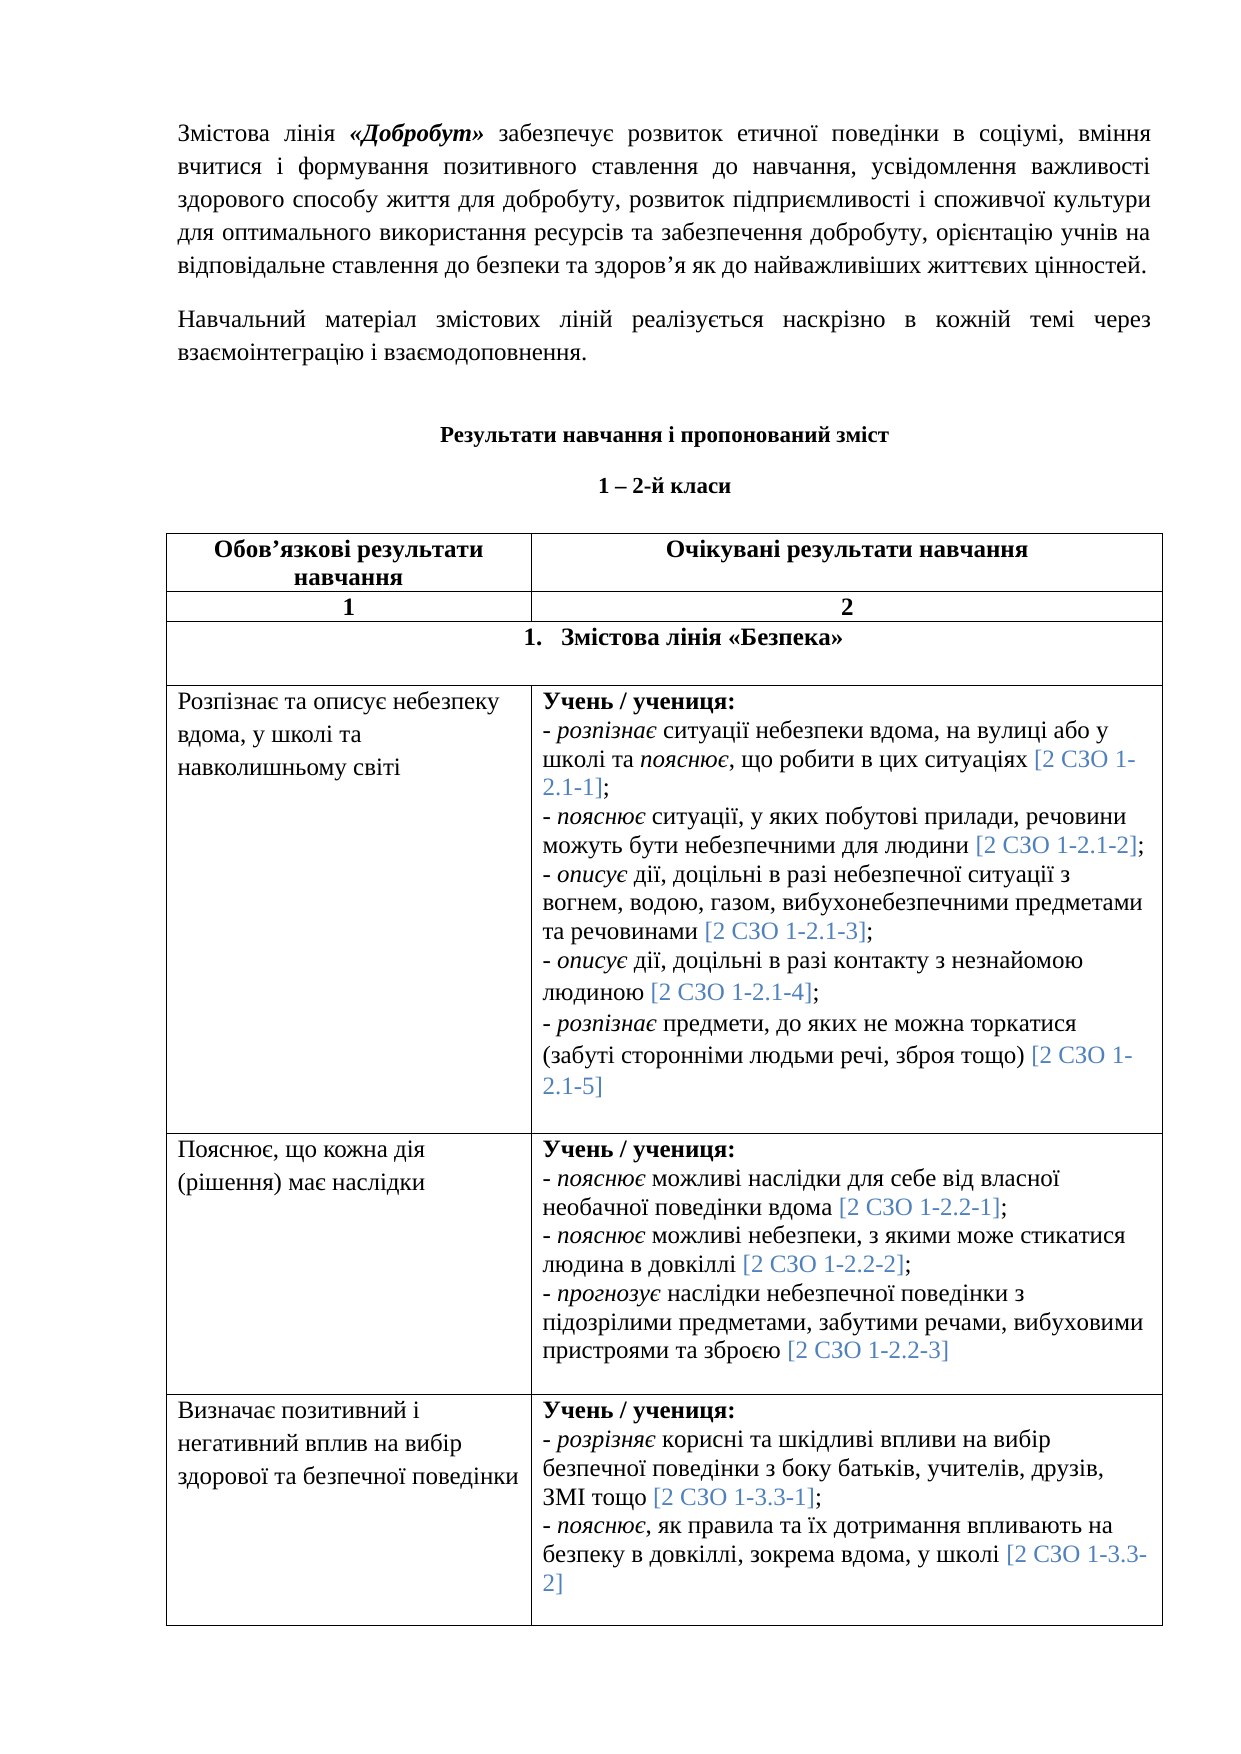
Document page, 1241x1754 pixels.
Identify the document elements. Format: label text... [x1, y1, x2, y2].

table_cell Учень / учениця: - пояснює можливі наслідки для себе від власної необачної поведінки вдома [2 СЗО 1-2.2-1]; - пояснює можливі небезпеки, з якими може стикатися людина в довкіллі [2 СЗО 1-2.2-2]; - прогнозує наслідки небезпечної поведінки з підозрілими предметами, забутими речами, вибуховими пристроями та зброєю [2 СЗО 1-2.2-3] [532, 1134, 1162, 1394]
text Результати навчання і пропонований зміст [177, 421, 1152, 447]
table_header Очікувані результати навчання [532, 534, 1162, 591]
table_cell 1 [167, 592, 531, 621]
text Змістова лінія «Добробут» забезпечує розвиток етичної поведінки в соціумі, вміння вчитися і формування позитивного ставлення до навчання, усвідомлення важливості здорового способу життя для добробуту, розвиток підприємливості і споживчої культури для оптимального використання ресурсів та забезпечення добробуту, орієнтацію учнів на відповідальне ставлення до безпеки та здоров’я як до найважливіших життєвих цінностей. [177, 118, 1152, 279]
text Навчальний матеріал змістових ліній реалізується наскрізно в кожній темі через взаємоінтеграцію і взаємодоповнення. [177, 304, 1152, 366]
text 1 – 2-й класи [177, 472, 1152, 498]
table_cell Визначає позитивний і негативний вплив на вибір здорової та безпечної поведінки [167, 1395, 531, 1625]
table_cell Розпізнає та описує небезпеку вдома, у школі та навколишньому світі [167, 686, 531, 1133]
table_cell Змістова лінія «Безпека» [167, 622, 1162, 685]
table_cell 2 [532, 592, 1162, 621]
table_cell Пояснює, що кожна дія (рішення) має наслідки [167, 1134, 531, 1394]
table_cell Учень / учениця: - розрізняє корисні та шкідливі впливи на вибір безпечної поведінки з боку батьків, учителів, друзів, ЗМІ тощо [2 СЗО 1-3.3-1]; - пояснює, як правила та їх дотримання впливають на безпеку в довкіллі, зокрема вдома, у школі [2 СЗО 1-3.3-2] [532, 1395, 1162, 1625]
table_cell Учень / учениця: - розпізнає ситуації небезпеки вдома, на вулиці або у школі та пояснює, що робити в цих ситуаціях [2 СЗО 1-2.1-1]; - пояснює ситуації, у яких побутові прилади, речовини можуть бути небезпечними для людини [2 СЗО 1-2.1-2]; - описує дії, доцільні в разі небезпечної ситуації з вогнем, водою, газом, вибухонебезпечними предметами та речовинами [2 СЗО 1-2.1-3]; - описує дії, доцільні в разі контакту з незнайомою людиною [2 СЗО 1-2.1-4]; - розпізнає предмети, до яких не можна торкатися (забуті сторонніми людьми речі, зброя тощо) [2 СЗО 1-2.1-5] [532, 686, 1162, 1133]
table_header Обов’язкові результати навчання [167, 534, 531, 591]
